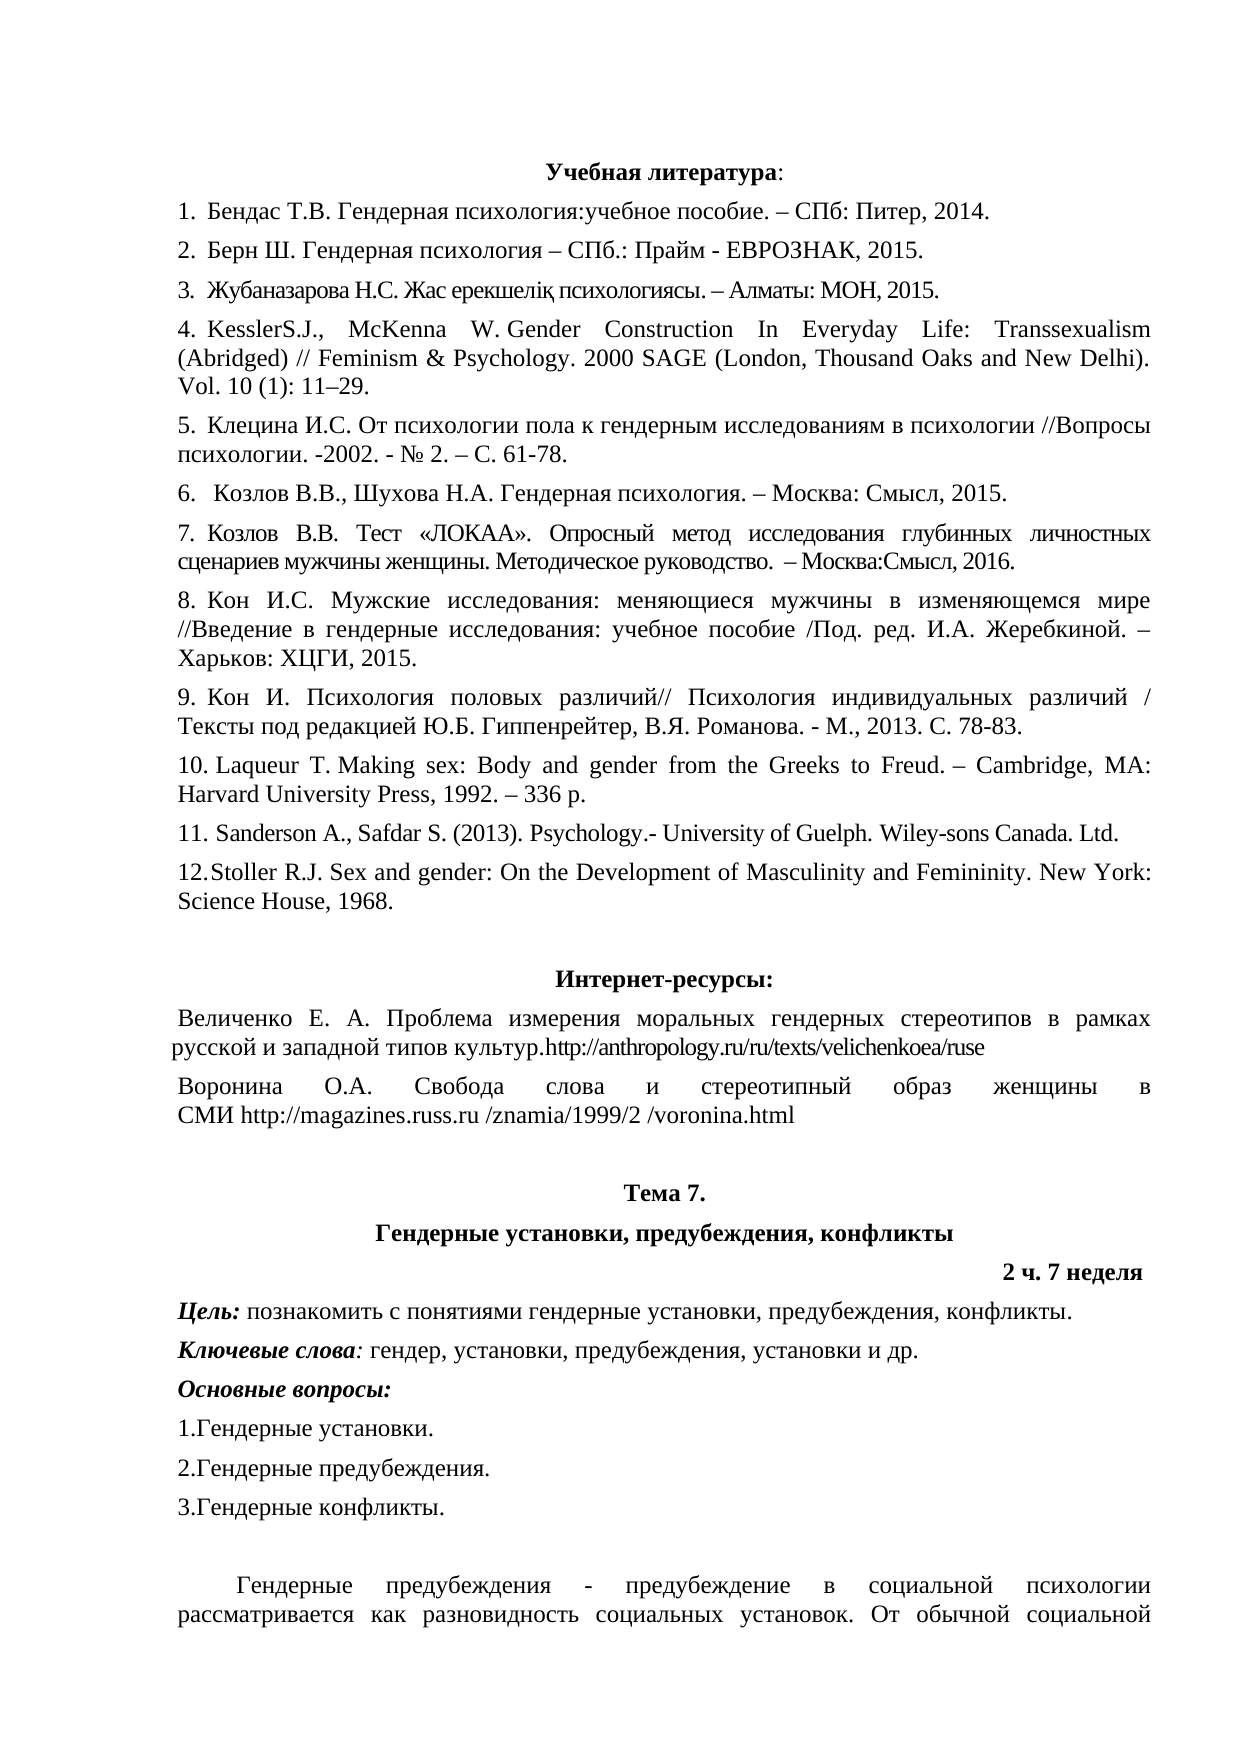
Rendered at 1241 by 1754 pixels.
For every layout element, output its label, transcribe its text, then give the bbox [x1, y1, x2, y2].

list KesslerS.J., McKenna W. Gender Construction In Everyday Life: Transsexualism (Abridged) // Feminism & Psychology. 2000 SAGE (London, Thousand Oaks and New Delhi). Vol. 10 (1): 11–29. [177, 314, 1152, 400]
list Laqueur T. Making sex: Body and gender from the Greeks to Freud. – Cambridge, MA: Harvard University Press, 1992. – 336 p. [177, 750, 1152, 808]
list Sanderson a., safdar S. (2013). Рsychology.- university of Guelph. Wiley-sons Canada. Ltd. [177, 818, 1152, 847]
text Основные вопросы: [177, 1374, 1152, 1403]
list Кон И. Психология половых различий// Психология индивидуальных различий / Тексты под редакцией Ю.Б. Гиппенрейтер, В.Я. Романова. - М., 2013. С. 78-83. [177, 682, 1152, 740]
list Stoller R.J. Sex and gender: On the Development of Masculinity and Femininity. New York: Science House, 1968. [177, 857, 1152, 915]
list Учебная литература: [177, 157, 1152, 186]
text 1.Гендерные установки. [177, 1413, 1152, 1442]
list Клецина И.С. От психологии пола к гендерным исследованиям в психологии //Вопросы психологии. -2002. - № 2. – С. 61-78. [177, 411, 1152, 468]
list Берн Ш. Гендерная психология – СПб.: Прайм - ЕВРОЗНАК, 2015. [177, 236, 1152, 264]
text Воронина О.А. Свобода слова и стереотипный образ женщины в СМИ http://magazines.russ.ru /znamia/1999/2 /voronina.html [177, 1071, 1152, 1129]
text Гендерные установки, предубеждения, конфликты [177, 1218, 1152, 1246]
text Ключевые слова: гендер, установки, предубеждения, установки и др. [177, 1335, 1152, 1364]
text Величенко Е. А. Проблема измерения моральных гендерных стереотипов в рамках русской и западной типов культур.http://anthropology.ru/ru/texts/velichenkoea/ruse [171, 1003, 1152, 1061]
list Козлов В.В., Шухова Н.А. Гендерная психология. – Москва: Смысл, 2015. [177, 478, 1152, 507]
text 2 ч. 7 неделя [177, 1257, 1152, 1286]
text Цель: познакомить с понятиями гендерные установки, предубеждения, конфликты. [177, 1296, 1152, 1325]
text 2.Гендерные предубеждения. [177, 1453, 1152, 1481]
list Кон И.С. Мужские исследования: меняющиеся мужчины в изменяющемся мире //Введение в гендерные исследования: учебное пособие /Под. ред. И.А. Жеребкиной. – Харьков: ХЦГИ, 2015. [177, 586, 1152, 672]
list Жубаназарова Н.С. Жас ерекшеліқ психологиясы. – Алматы: МОН, 2015. [177, 275, 1152, 303]
list Бендас Т.В. Гендерная психология:учебное пособие. – СПб: Питер, 2014. [177, 196, 1152, 225]
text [177, 1570, 1152, 1628]
text Тема 7. [177, 1178, 1152, 1207]
text Интернет-ресурсы: [171, 964, 1152, 993]
text 3.Гендерные конфликты. [177, 1492, 1152, 1521]
list Козлов В.В. Тест «ЛОКАА». Опросный метод исследования глубинных личностных сценариев мужчины женщины. Методическое руководство. – Москва:Смысл, 2016. [177, 518, 1152, 575]
